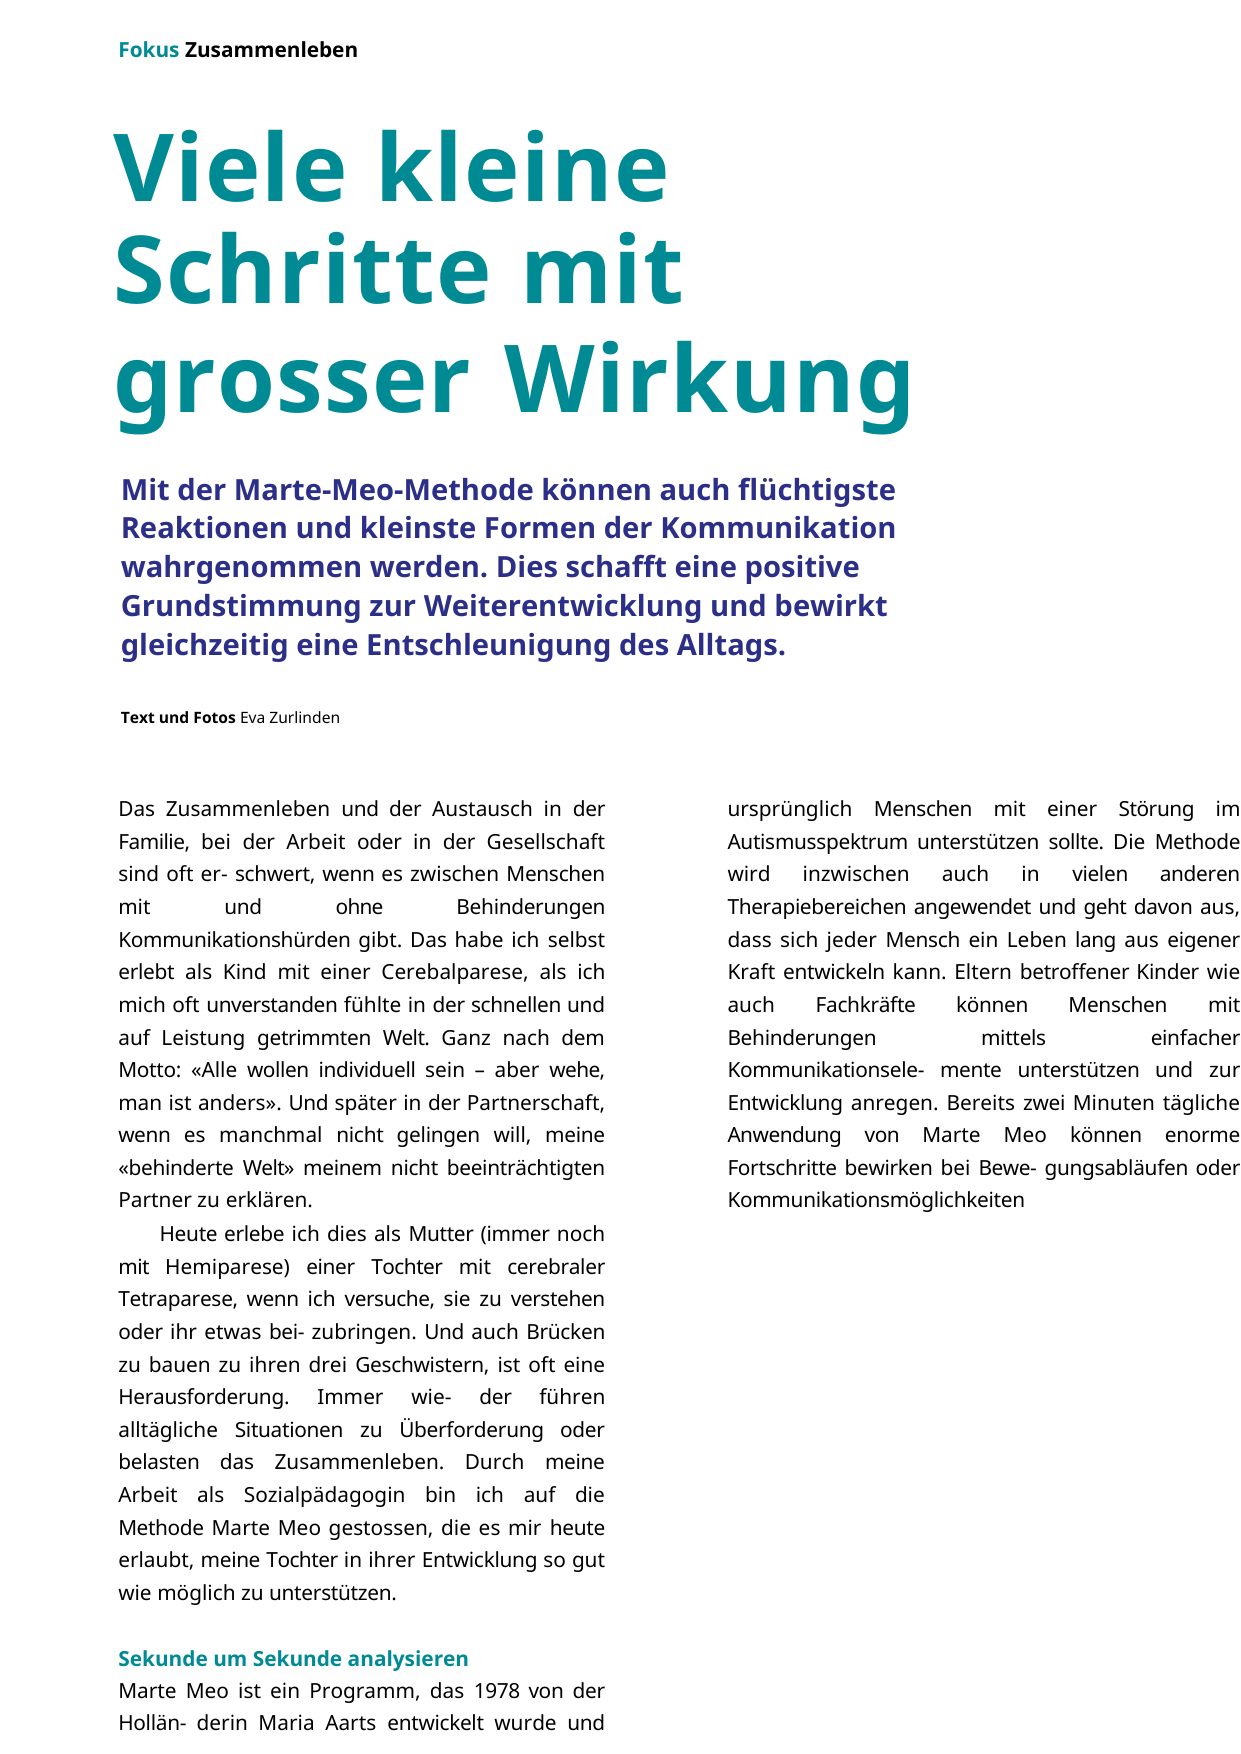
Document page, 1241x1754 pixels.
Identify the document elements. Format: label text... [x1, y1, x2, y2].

text Fokus Zusammenleben [118, 36, 1240, 64]
text Viele kleine Schritte mit grosser Wirkung [113, 114, 1057, 440]
subtitle Sekunde um Sekunde analysieren [118, 1644, 605, 1672]
text Text und Fotos Eva Zurlinden [121, 706, 1240, 728]
text Marte Meo ist ein Programm, das 1978 von der Hollän- derin Maria Aarts entwickelt wurde und ursprünglich Menschen mit einer Störung im Autismusspektrum unterstützen sollte. Die Methode wird inzwischen auch in vielen anderen Therapiebereichen angewendet und geht davon aus, dass sich jeder Mensch ein Leben lang aus eigener Kraft entwickeln kann. Eltern betroffener Kinder wie auch Fachkräfte können Menschen mit Behinderungen mittels einfacher Kommunikationsele- mente unterstützen und zur Entwicklung anregen. Bereits zwei Minuten tägliche Anwendung von Marte Meo können enorme Fortschritte bewirken bei Bewe- gungsabläufen oder Kommunikationsmöglichkeiten [727, 794, 1240, 1214]
text Heute erlebe ich dies als Mutter (immer noch mit Hemiparese) einer Tochter mit cerebraler Tetraparese, wenn ich versuche, sie zu verstehen oder ihr etwas bei- zubringen. Und auch Brücken zu bauen zu ihren drei Geschwistern, ist oft eine Herausforderung. Immer wie- der führen alltägliche Situationen zu Überforderung oder belasten das Zusammenleben. Durch meine Arbeit als Sozialpädagogin bin ich auf die Methode Marte Meo gestossen, die es mir heute erlaubt, meine Tochter in ihrer Entwicklung so gut wie möglich zu unterstützen. [118, 1219, 605, 1606]
subtitle Mit der Marte-Meo-Methode können auch flüchtigste Reaktionen und kleinste Formen der Kommunikation wahrgenommen werden. Dies schafft eine positive Grundstimmung zur Weiterentwicklung und bewirkt gleichzeitig eine Entschleunigung des Alltags. [121, 469, 938, 664]
text Das Zusammenleben und der Austausch in der Familie, bei der Arbeit oder in der Gesellschaft sind oft er- schwert, wenn es zwischen Menschen mit und ohne Behinderungen Kommunikationshürden gibt. Das habe ich selbst erlebt als Kind mit einer Cerebalparese, als ich mich oft unverstanden fühlte in der schnellen und auf Leistung getrimmten Welt. Ganz nach dem Motto: «Alle wollen individuell sein – aber wehe, man ist anders». Und später in der Partnerschaft, wenn es manchmal nicht gelingen will, meine «behinderte Welt» meinem nicht beeinträchtigten Partner zu erklären. [118, 794, 605, 1214]
